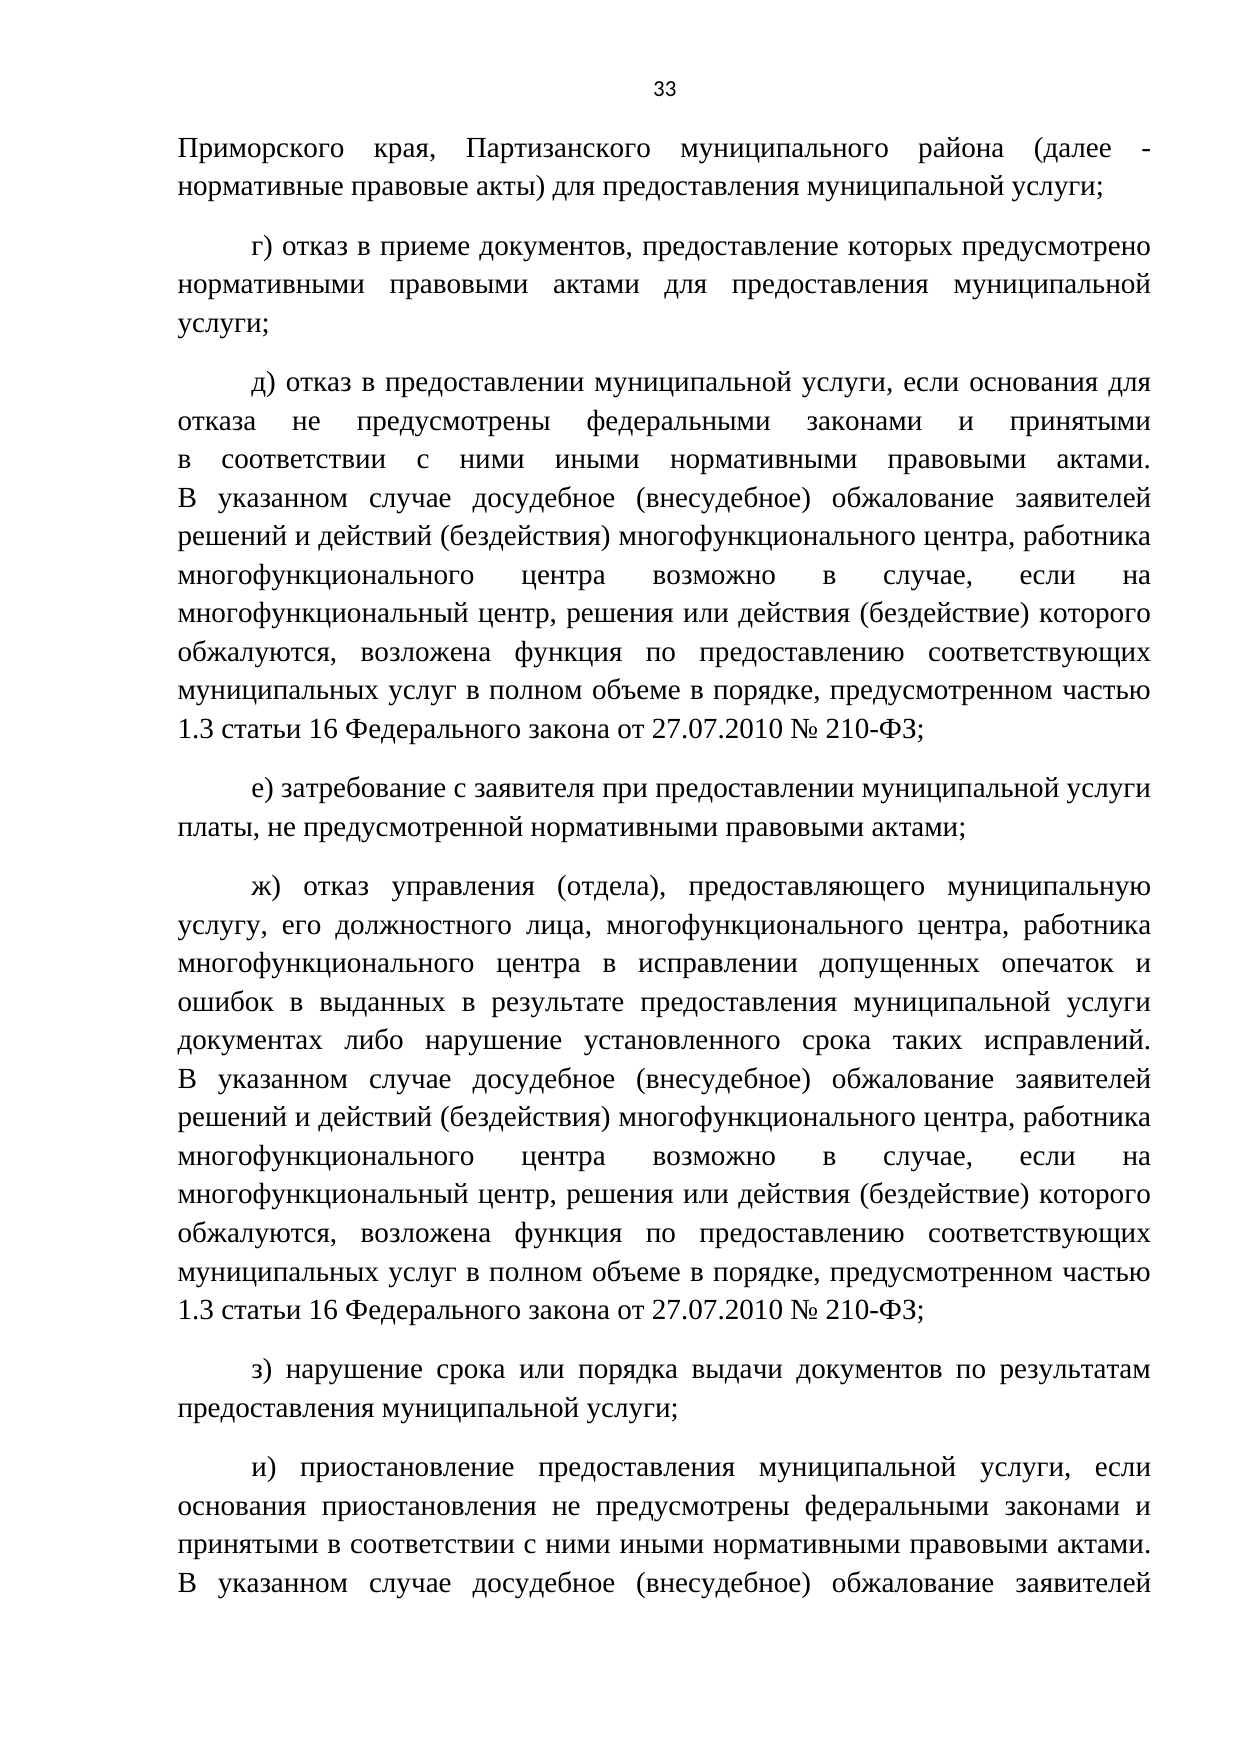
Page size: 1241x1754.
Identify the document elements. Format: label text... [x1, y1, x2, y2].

text е) затребование с заявителя при предоставлении муниципальной услуги платы, не предусмотренной нормативными правовыми актами; [177, 770, 1152, 842]
text ж) отказ управления (отдела), предоставляющего муниципальную услугу, его должностного лица, многофункционального центра, работника многофункционального центра в исправлении допущенных опечаток и ошибок в выданных в результате предоставления муниципальной услуги документах либо нарушение установленного срока таких исправлений. В указанном случае досудебное (внесудебное) обжалование заявителей решений и действий (бездействия) многофункционального центра, работника многофункционального центра возможно в случае, если на многофункциональный центр, решения или действия (бездействие) которого обжалуются, возложена функция по предоставлению соответствующих муниципальных услуг в полном объеме в порядке, предусмотренном частью 1.3 статьи 16 Федерального закона от 27.07.2010 № 210-ФЗ; [177, 868, 1152, 1326]
text г) отказ в приеме документов, предоставление которых предусмотрено нормативными правовыми актами для предоставления муниципальной услуги; [177, 228, 1152, 338]
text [177, 130, 1152, 202]
text д) отказ в предоставлении муниципальной услуги, если основания для отказа не предусмотрены федеральными законами и принятыми в соответствии с ними иными нормативными правовыми актами. В указанном случае досудебное (внесудебное) обжалование заявителей решений и действий (бездействия) многофункционального центра, работника многофункционального центра возможно в случае, если на многофункциональный центр, решения или действия (бездействие) которого обжалуются, возложена функция по предоставлению соответствующих муниципальных услуг в полном объеме в порядке, предусмотренном частью 1.3 статьи 16 Федерального закона от 27.07.2010 № 210-ФЗ; [177, 364, 1152, 744]
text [177, 1449, 1152, 1599]
text з) нарушение срока или порядка выдачи документов по результатам предоставления муниципальной услуги; [177, 1352, 1152, 1424]
